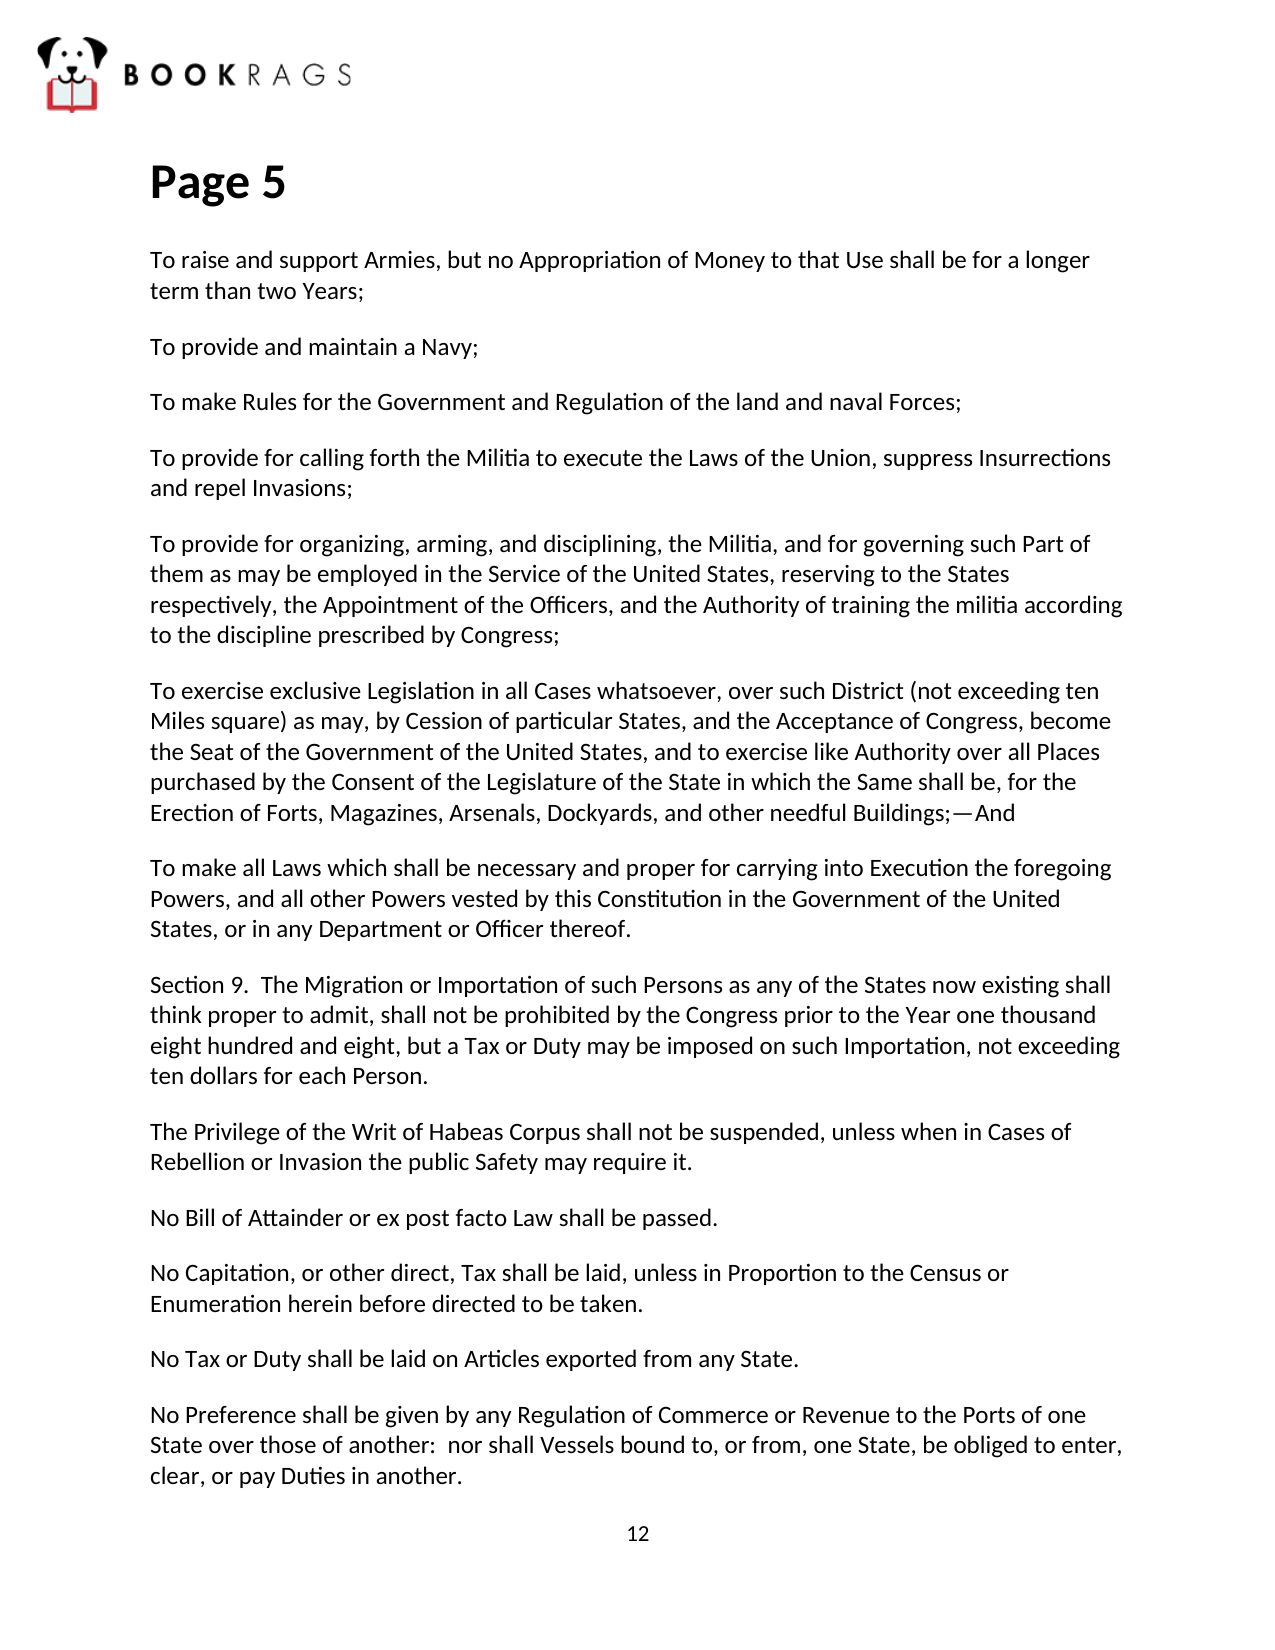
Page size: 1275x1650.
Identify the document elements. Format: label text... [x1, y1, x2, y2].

text To make all Laws which shall be necessary and proper for carrying into Execution the foregoing Powers, and all other Powers vested by this Constitution in the Government of the United States, or in any Department or Officer thereof. [150, 852, 1125, 944]
picture [37, 37, 351, 113]
text No Capitation, or other direct, Tax shall be laid, unless in Proportion to the Census or Enumeration herein before directed to be taken. [150, 1258, 1125, 1319]
text To provide for organizing, arming, and disciplining, the Militia, and for governing such Part of them as may be employed in the Service of the United States, reserving to the States respectively, the Appointment of the Officers, and the Authority of training the militia according to the discipline prescribed by Congress; [150, 528, 1125, 650]
text No Bill of Attainder or ex post facto Law shall be passed. [150, 1202, 1125, 1233]
text The Privilege of the Writ of Habeas Corpus shall not be suspended, unless when in Cases of Rebellion or Invasion the public Safety may require it. [150, 1116, 1125, 1177]
text To provide and maintain a Navy; [150, 331, 1125, 361]
text To provide for calling forth the Militia to execute the Laws of the Union, suppress Insurrections and repel Invasions; [150, 442, 1125, 503]
text No Preference shall be given by any Regulation of Commerce or Revenue to the Ports of one State over those of another: nor shall Vessels bound to, or from, one State, be obliged to enter, clear, or pay Duties in another. [150, 1399, 1125, 1491]
text To make Rules for the Government and Regulation of the land and naval Forces; [150, 386, 1125, 417]
text Page 5 [150, 150, 1125, 211]
text No Tax or Duty shall be laid on Articles exported from any State. [150, 1344, 1125, 1374]
text To raise and support Armies, but no Appropriation of Money to that Use shall be for a longer term than two Years; [150, 244, 1125, 306]
text Section 9. The Migration or Importation of such Persons as any of the States now existing shall think proper to admit, shall not be prohibited by the Congress prior to the Year one thousand eight hundred and eight, but a Tax or Duty may be imposed on such Importation, not exceeding ten dollars for each Person. [150, 969, 1125, 1091]
text To exercise exclusive Legislation in all Cases whatsoever, over such District (not exceeding ten Miles square) as may, by Cession of particular States, and the Acceptance of Congress, become the Seat of the Government of the United States, and to exercise like Authority over all Places purchased by the Consent of the Legislature of the State in which the Same shall be, for the Erection of Forts, Magazines, Arsenals, Dockyards, and other needful Buildings;—­And [150, 675, 1125, 827]
